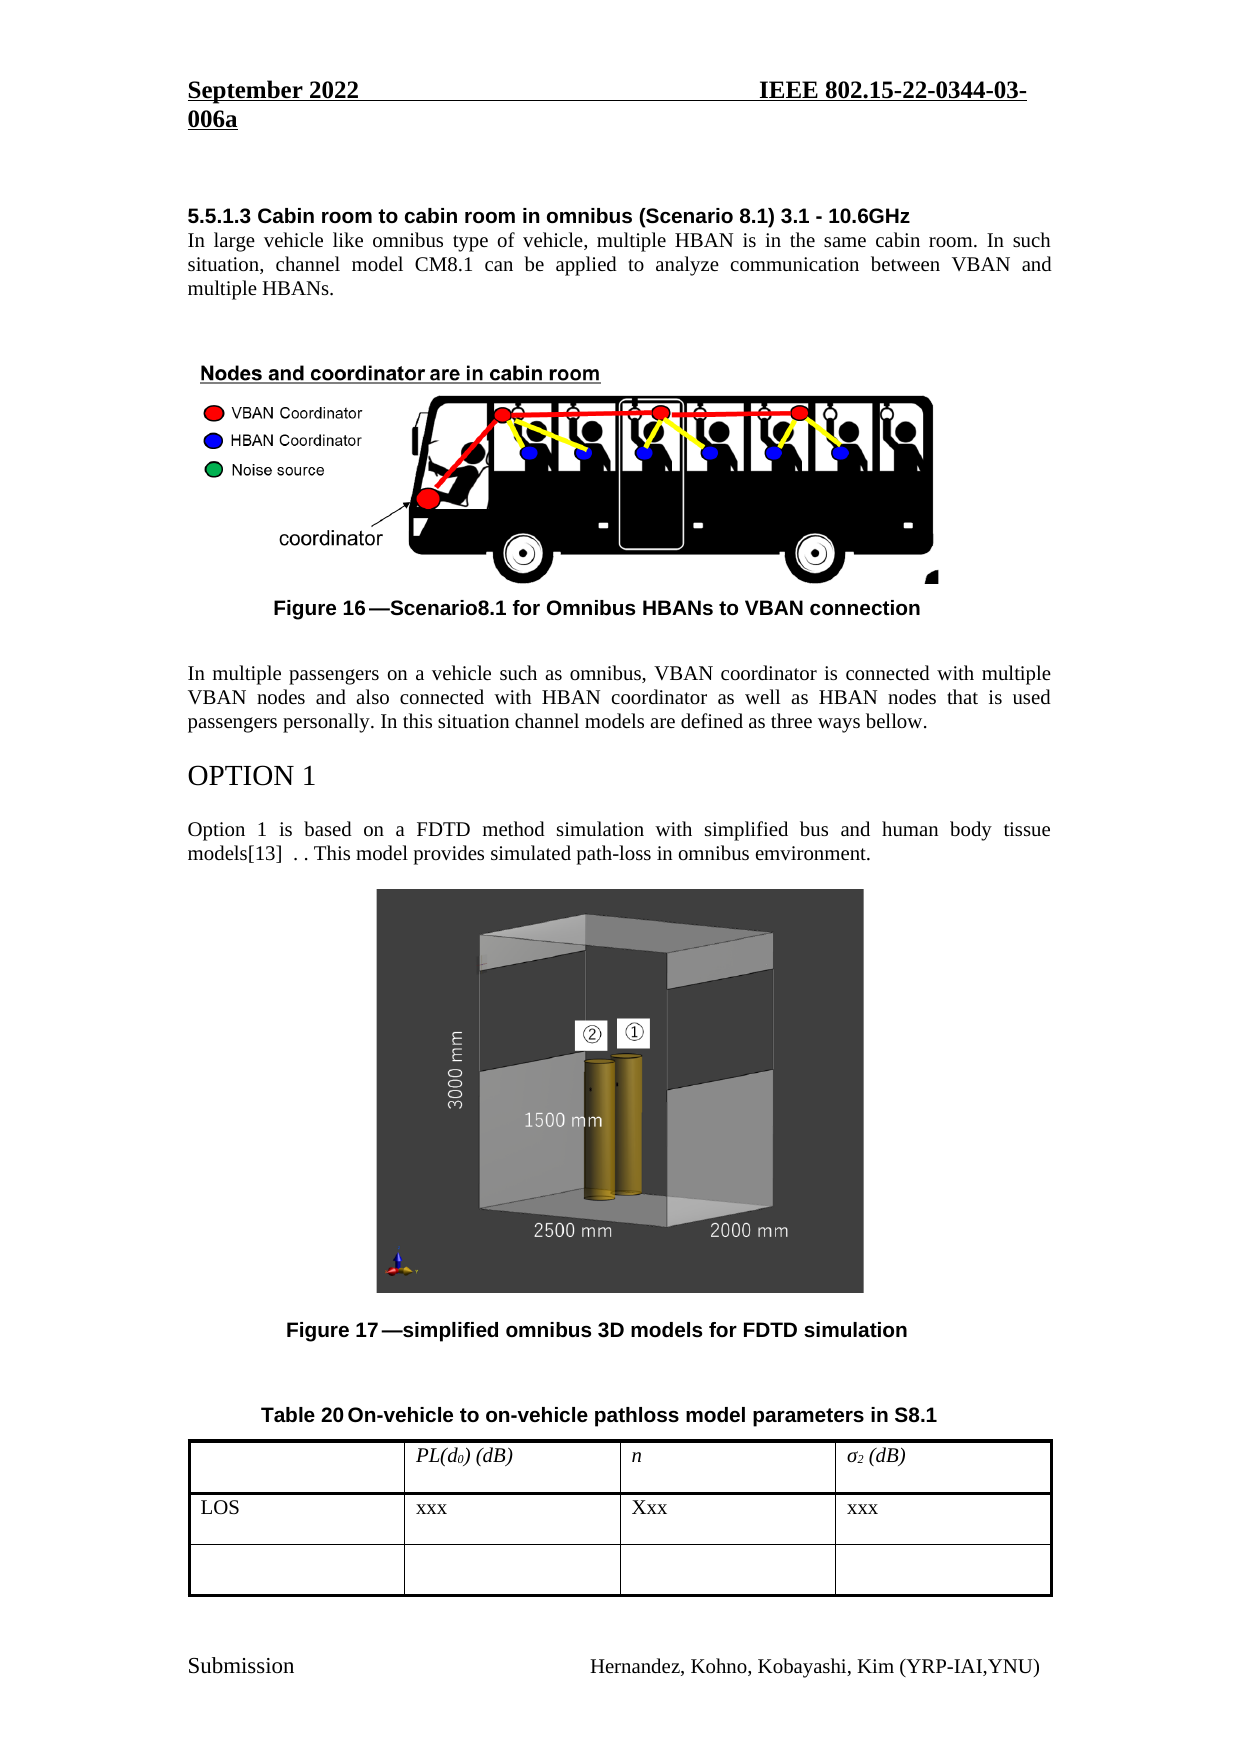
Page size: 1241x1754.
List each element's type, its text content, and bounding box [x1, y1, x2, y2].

picture [376, 889, 864, 1293]
table_header σ2 (dB) [836, 1443, 1050, 1492]
text —simplified omnibus 3D models for FDTD simulation [187, 1317, 1053, 1341]
picture [187, 353, 939, 584]
text —Scenario8.1 for Omnibus HBANs to VBAN connection [187, 596, 1053, 620]
table_cell [621, 1545, 835, 1594]
table_cell LOS [191, 1495, 404, 1544]
table_cell Xxx [621, 1495, 835, 1544]
table_cell [836, 1545, 1050, 1594]
table_header n [621, 1443, 835, 1492]
text On-vehicle to on-vehicle pathloss model parameters in S8.1 [187, 1403, 1053, 1427]
text OPTION 1 [187, 758, 1053, 792]
table_cell [191, 1545, 404, 1594]
table_cell xxx [405, 1495, 620, 1544]
table_cell [405, 1545, 620, 1594]
list Cabin room to cabin room in omnibus (Scenario 8.1) 3.1 - 10.6GHz [187, 204, 1053, 228]
text In large vehicle like omnibus type of vehicle, multiple HBAN is in the same cabin room. In such situation, channel model CM8.1 can be applied to analyze communication between VBAN and multiple HBANs. [187, 228, 1053, 300]
table_header PL(d0) (dB) [405, 1443, 620, 1492]
table_header [191, 1443, 404, 1492]
text Option 1 is based on a FDTD method simulation with simplified bus and human body tissue models[13] . . This model provides simulated path-loss in omnibus emvironment. [187, 817, 1053, 865]
table_cell xxx [836, 1495, 1050, 1544]
text In multiple passengers on a vehicle such as omnibus, VBAN coordinator is connected with multiple VBAN nodes and also connected with HBAN coordinator as well as HBAN nodes that is used passengers personally. In this situation channel models are defined as three ways bellow. [187, 661, 1053, 733]
